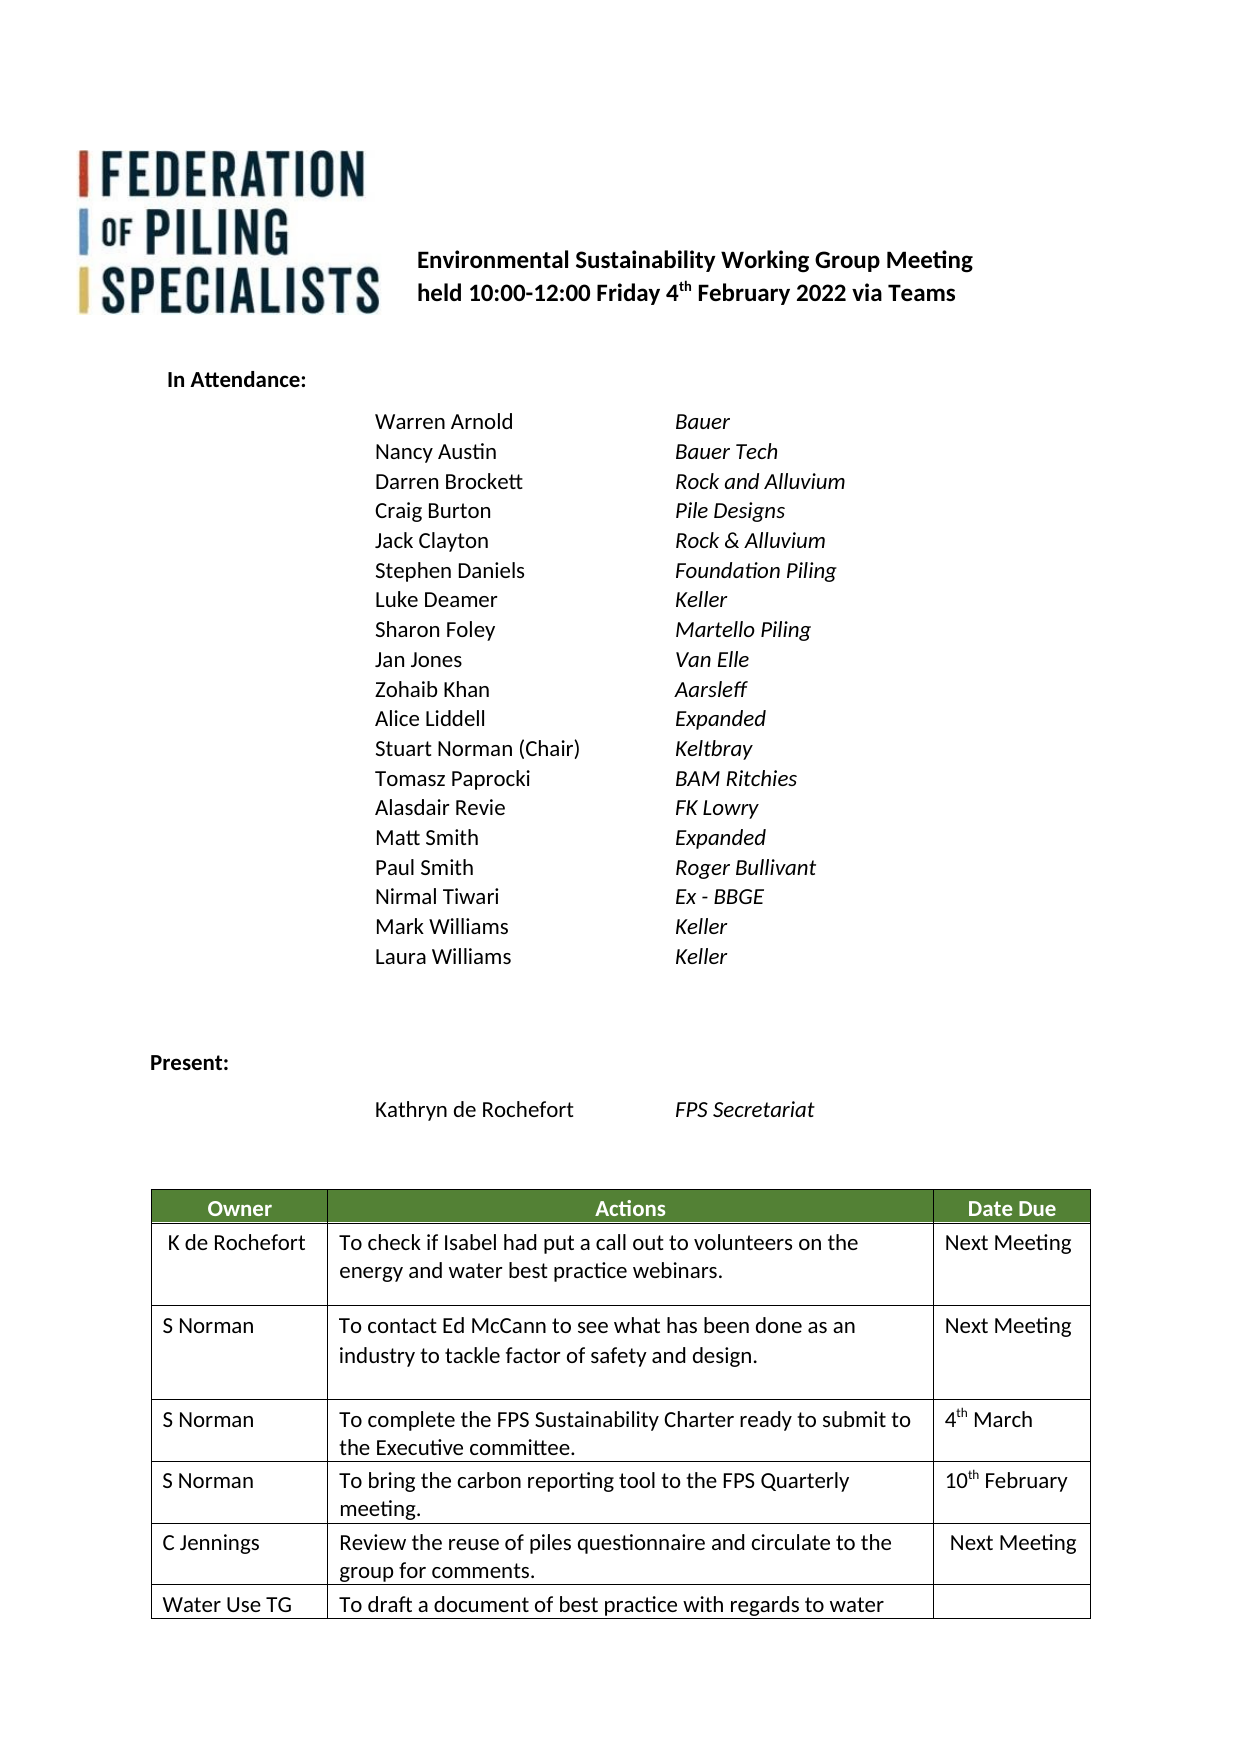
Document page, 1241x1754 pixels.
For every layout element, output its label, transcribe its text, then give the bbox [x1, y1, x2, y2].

table_cell To complete the FPS Sustainability Charter ready to submit to the Executive committee. [328, 1400, 933, 1461]
table_cell Next Meeting [934, 1306, 1090, 1399]
table_cell 10th February [934, 1462, 1090, 1522]
table_cell To check if Isabel had put a call out to volunteers on the energy and water best practice webinars. [328, 1224, 933, 1305]
text Alasdair Revie FK Lowry [317, 793, 1090, 821]
table_cell S Norman [152, 1462, 327, 1522]
text Paul Smith Roger Bullivant [317, 853, 1090, 881]
text Nancy Austin Bauer Tech [317, 437, 1090, 465]
text Matt Smith Expanded [317, 823, 1090, 851]
text Laura Williams Keller [317, 942, 1090, 970]
text Stephen Daniels Foundation Piling [317, 556, 1090, 584]
text Sharon Foley Martello Piling [375, 615, 1090, 643]
table_cell To contact Ed McCann to see what has been done as an industry to tackle factor of safety and design. [328, 1306, 933, 1399]
table_cell Water Use TG [152, 1585, 327, 1618]
text Stuart Norman (Chair) Keltbray [375, 734, 1090, 762]
text Warren Arnold Bauer [317, 407, 1090, 436]
text Craig Burton Pile Designs [317, 497, 1090, 524]
text Zohaib Khan Aarsleff [317, 675, 1090, 703]
text Alice Liddell Expanded [317, 704, 1090, 732]
picture [76, 150, 382, 315]
table_cell Next Meeting [934, 1524, 1090, 1584]
text Jack Clayton Rock & Alluvium [317, 526, 1090, 554]
table_cell K de Rochefort [152, 1224, 327, 1305]
table_cell C Jennings [152, 1524, 327, 1584]
text Mark Williams Keller [317, 912, 1090, 940]
text Present: [150, 1048, 1090, 1076]
text Darren Brockett Rock and Alluvium [317, 467, 1090, 495]
table_header Actions [328, 1190, 933, 1222]
text Nirmal Tiwari Ex - BBGE [317, 882, 1090, 911]
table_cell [328, 1585, 933, 1618]
text Kathryn de Rochefort FPS Secretariat [300, 1095, 1090, 1123]
table_header Owner [152, 1190, 327, 1222]
table_cell Review the reuse of piles questionnaire and circulate to the group for comments. [328, 1524, 933, 1584]
table_cell Next Meeting [934, 1224, 1090, 1305]
text Tomasz Paprocki BAM Ritchies [317, 764, 1090, 792]
text Environmental Sustainability Working Group Meeting [382, 244, 1090, 274]
table_cell To bring the carbon reporting tool to the FPS Quarterly meeting. [328, 1462, 933, 1522]
text held 10:00-12:00 Friday 4th February 2022 via Teams [382, 277, 1090, 307]
text Jan Jones Van Elle [375, 645, 1090, 673]
table_header Date Due [934, 1190, 1090, 1222]
table_cell [934, 1585, 1090, 1618]
text Luke Deamer Keller [375, 586, 1090, 614]
table_cell 4th March [934, 1400, 1090, 1461]
table_cell S Norman [152, 1306, 327, 1399]
text In Attendance: [167, 365, 1090, 393]
table_cell S Norman [152, 1400, 327, 1461]
